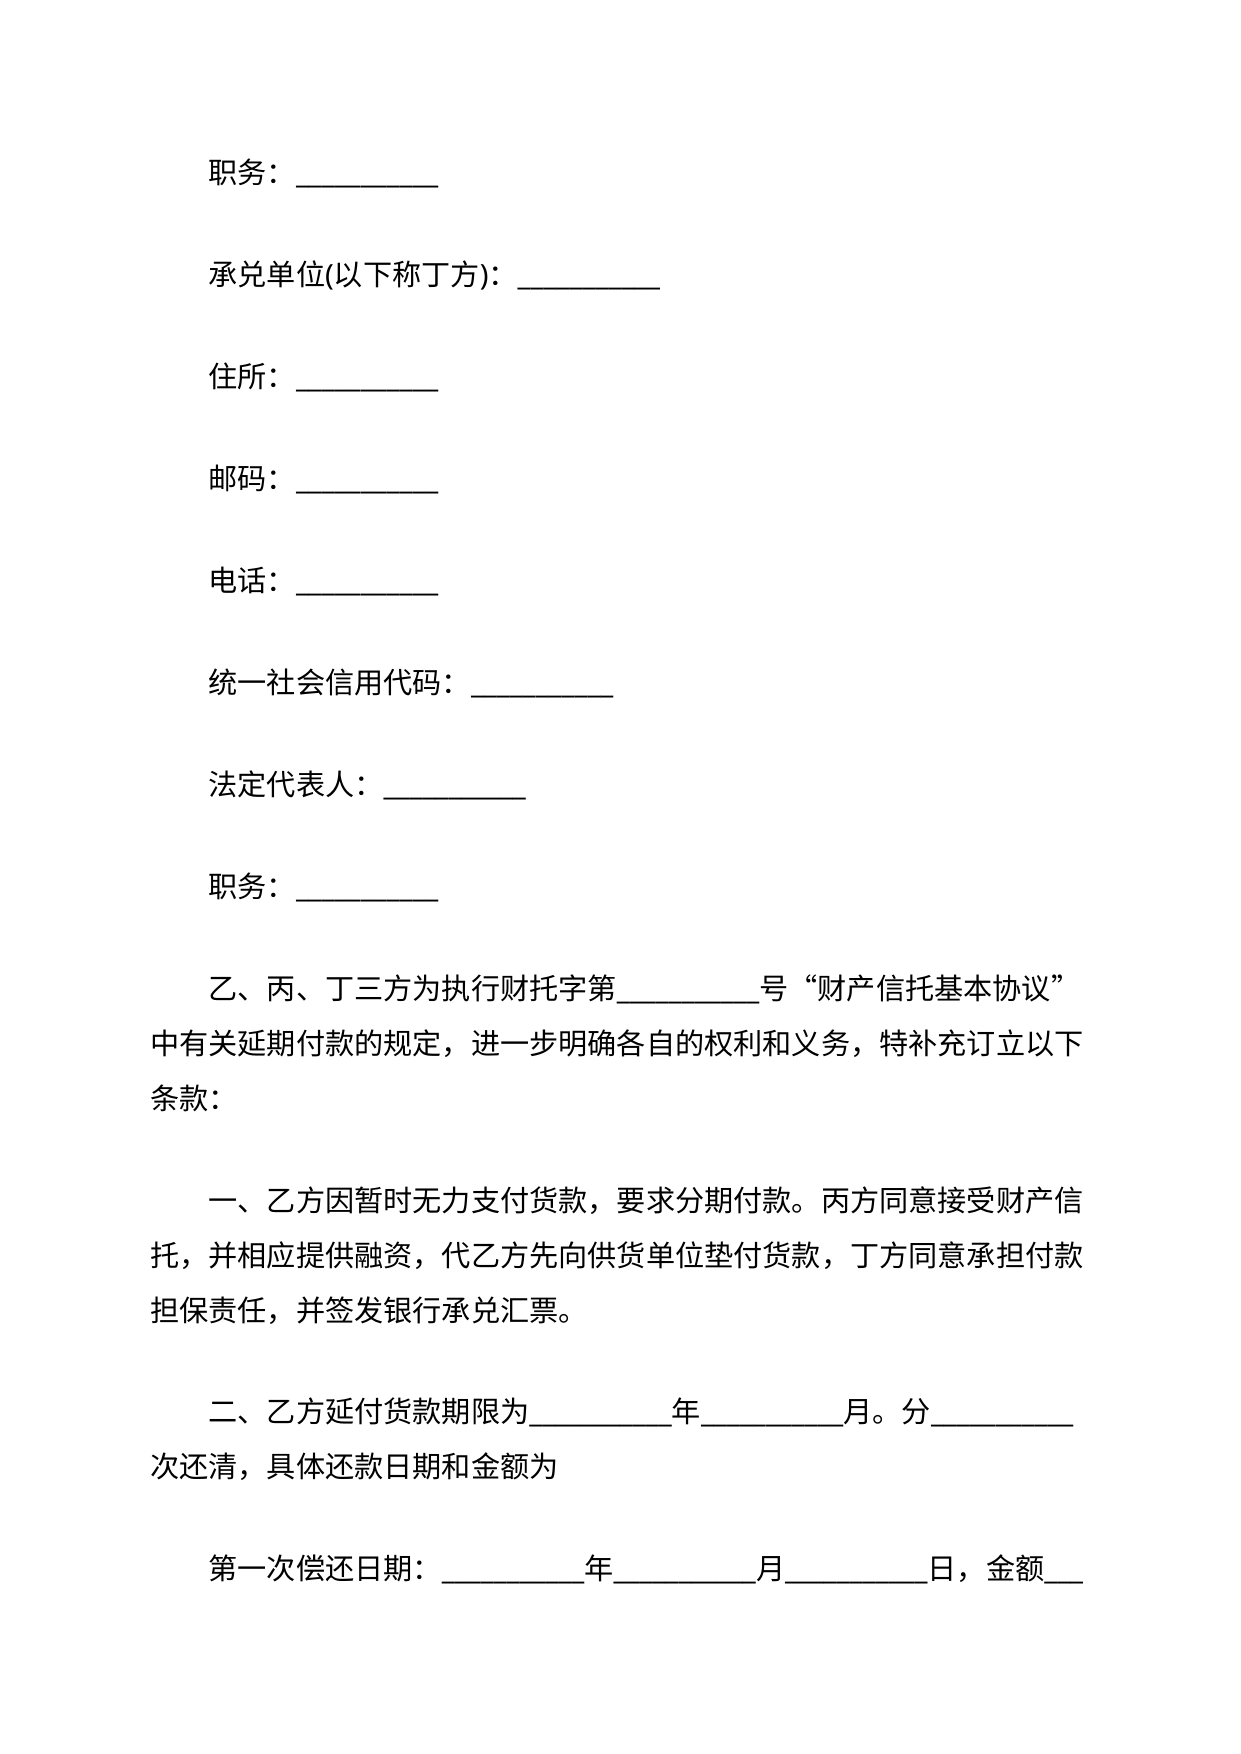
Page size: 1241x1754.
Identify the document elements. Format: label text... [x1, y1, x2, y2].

text 职务：___________ [150, 864, 1090, 906]
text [150, 1546, 1090, 1588]
text 法定代表人：___________ [150, 762, 1090, 804]
text 乙、丙、丁三方为执行财托字第___________号“财产信托基本协议”中有关延期付款的规定，进一步明确各自的权利和义务，特补充订立以下条款： [150, 966, 1090, 1118]
text 邮码：___________ [150, 456, 1090, 498]
text 职务：___________ [150, 150, 1090, 192]
text 承兑单位(以下称丁方)：___________ [150, 252, 1090, 294]
text 住所：___________ [150, 354, 1090, 396]
text 电话：___________ [150, 558, 1090, 600]
text 统一社会信用代码：___________ [150, 660, 1090, 702]
text 一、乙方因暂时无力支付货款，要求分期付款。丙方同意接受财产信托，并相应提供融资，代乙方先向供货单位垫付货款，丁方同意承担付款担保责任，并签发银行承兑汇票。 [150, 1177, 1090, 1329]
text 二、乙方延付货款期限为___________年___________月。分___________次还清，具体还款日期和金额为 [150, 1389, 1090, 1486]
